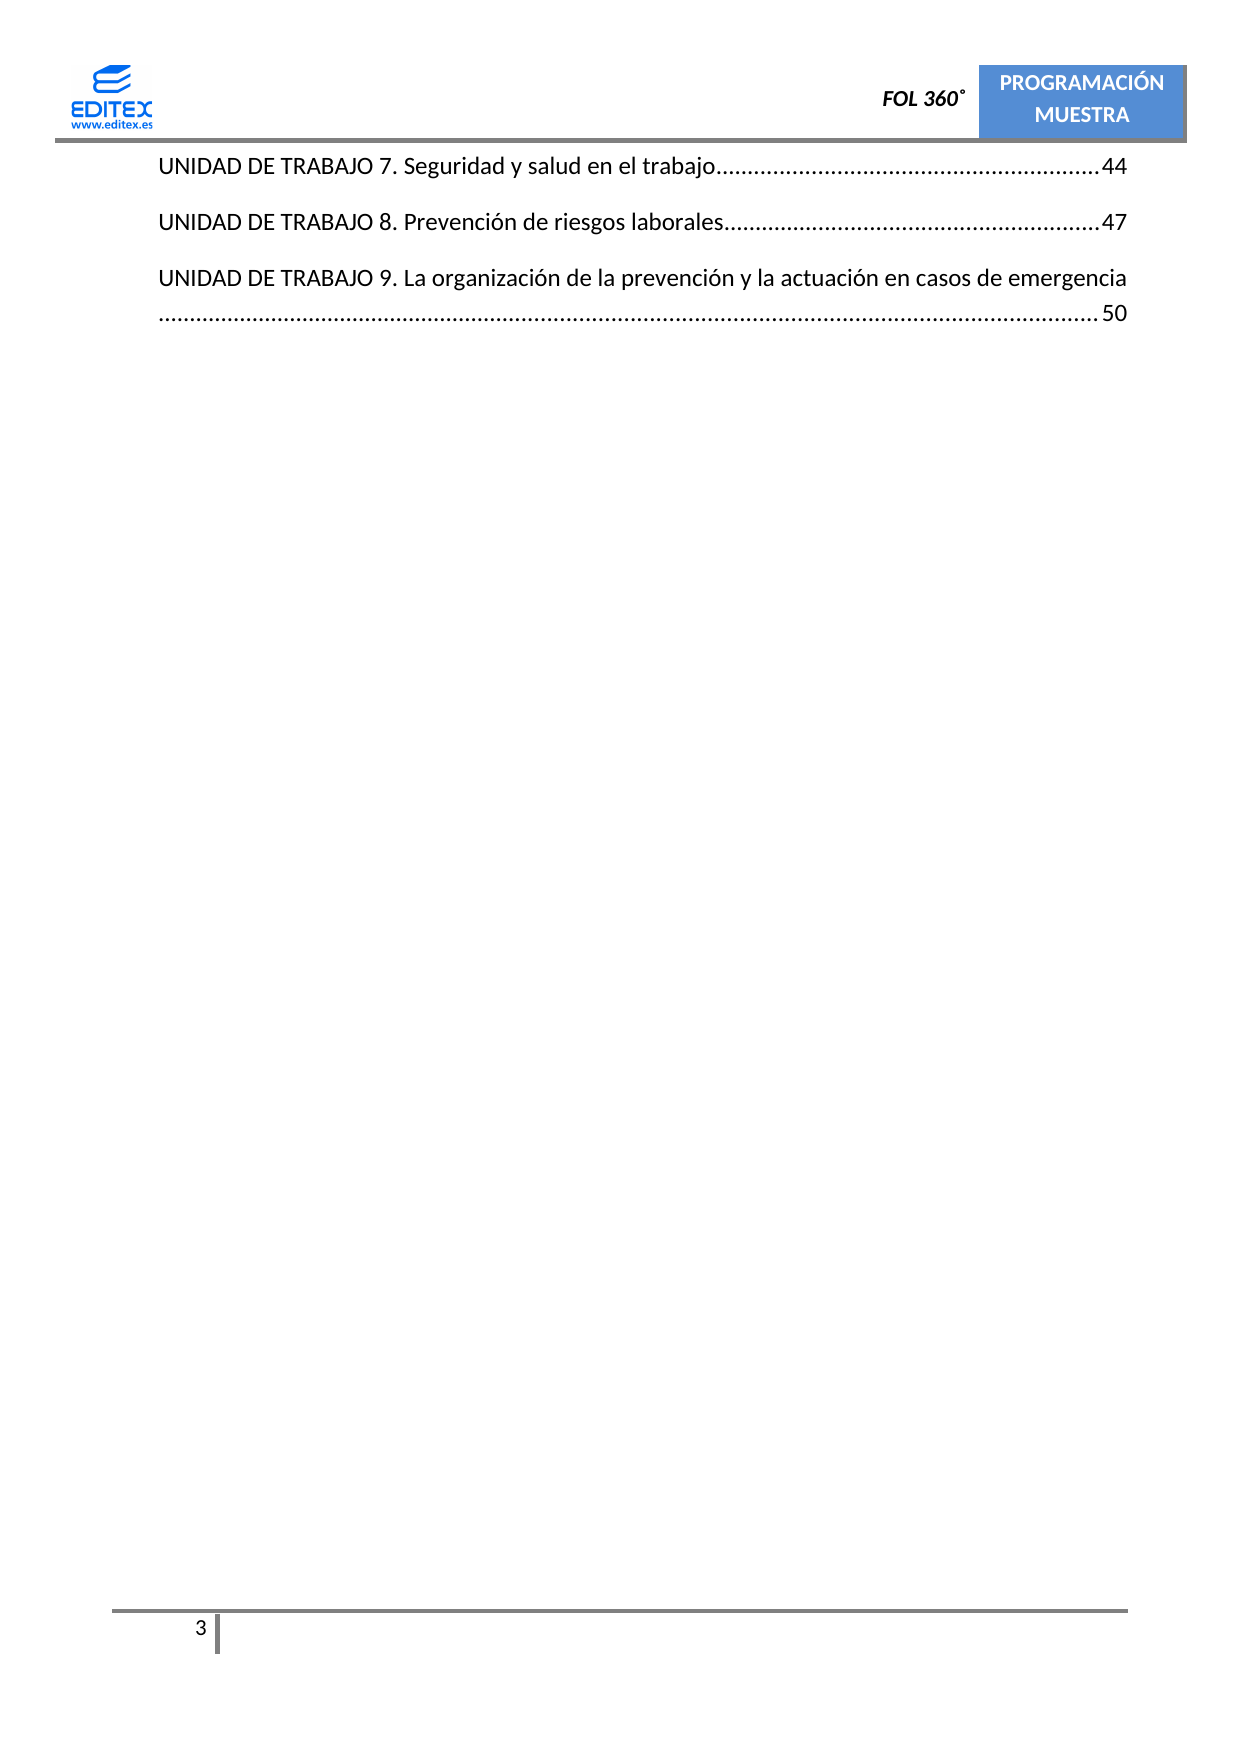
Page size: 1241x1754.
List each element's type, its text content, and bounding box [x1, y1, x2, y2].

picture [71, 65, 153, 131]
text UNIDAD DE TRABAJO 9. La organización de la prevención y la actuación en casos de emergencia 50 [158, 262, 1128, 327]
text UNIDAD DE TRABAJO 7. Seguridad y salud en el trabajo 44 [158, 150, 1128, 181]
text UNIDAD DE TRABAJO 8. Prevención de riesgos laborales 47 [158, 206, 1128, 236]
